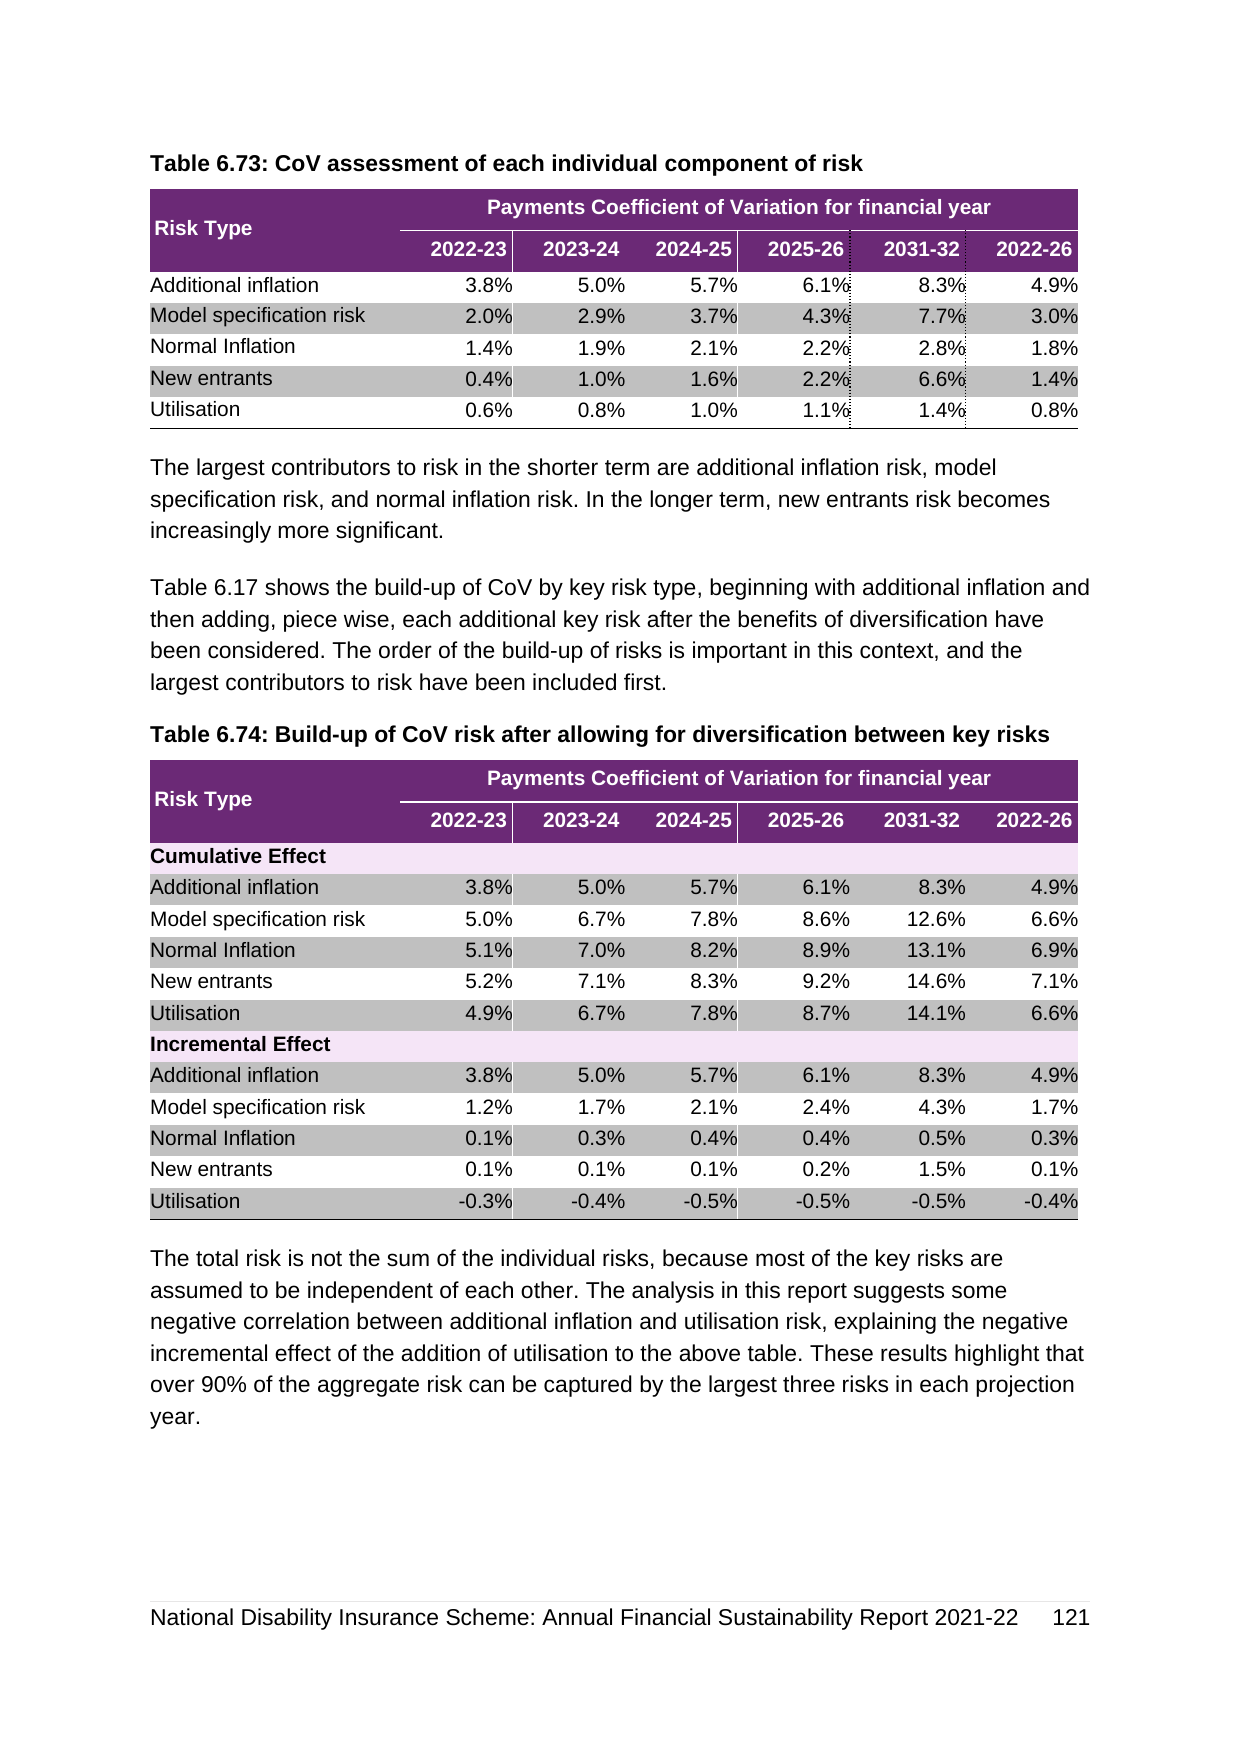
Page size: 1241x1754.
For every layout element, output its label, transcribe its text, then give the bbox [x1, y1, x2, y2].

text Table 6.16: CoV assessment of each individual component of risk [150, 150, 1090, 176]
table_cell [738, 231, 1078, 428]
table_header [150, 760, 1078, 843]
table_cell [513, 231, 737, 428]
text Table 6.17: Build-up of CoV risk after allowing for diversification between key risks [150, 721, 1090, 747]
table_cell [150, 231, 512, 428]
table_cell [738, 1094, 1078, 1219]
text Table 6.17 shows the build-up of CoV by key risk type, beginning with additional inflation and then adding, piece wise, each additional key risk after the benefits of diversification have been considered. The order of the build-up of risks is important in this context, and the largest contributors to risk have been included first. [150, 574, 1090, 695]
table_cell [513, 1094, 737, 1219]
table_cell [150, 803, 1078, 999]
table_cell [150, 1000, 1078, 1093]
text The total risk is not the sum of the individual risks, because most of the key risks are assumed to be independent of each other. The analysis in this report suggests some negative correlation between additional inflation and utilisation risk, explaining the negative incremental effect of the addition of utilisation to the above table. These results highlight that over 90% of the aggregate risk can be captured by the largest three risks in each projection year. [150, 1245, 1090, 1429]
text The largest contributors to risk in the shorter term are additional inflation risk, model specification risk, and normal inflation risk. In the longer term, new entrants risk becomes increasingly more significant. [150, 454, 1090, 544]
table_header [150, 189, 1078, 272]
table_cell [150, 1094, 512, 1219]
